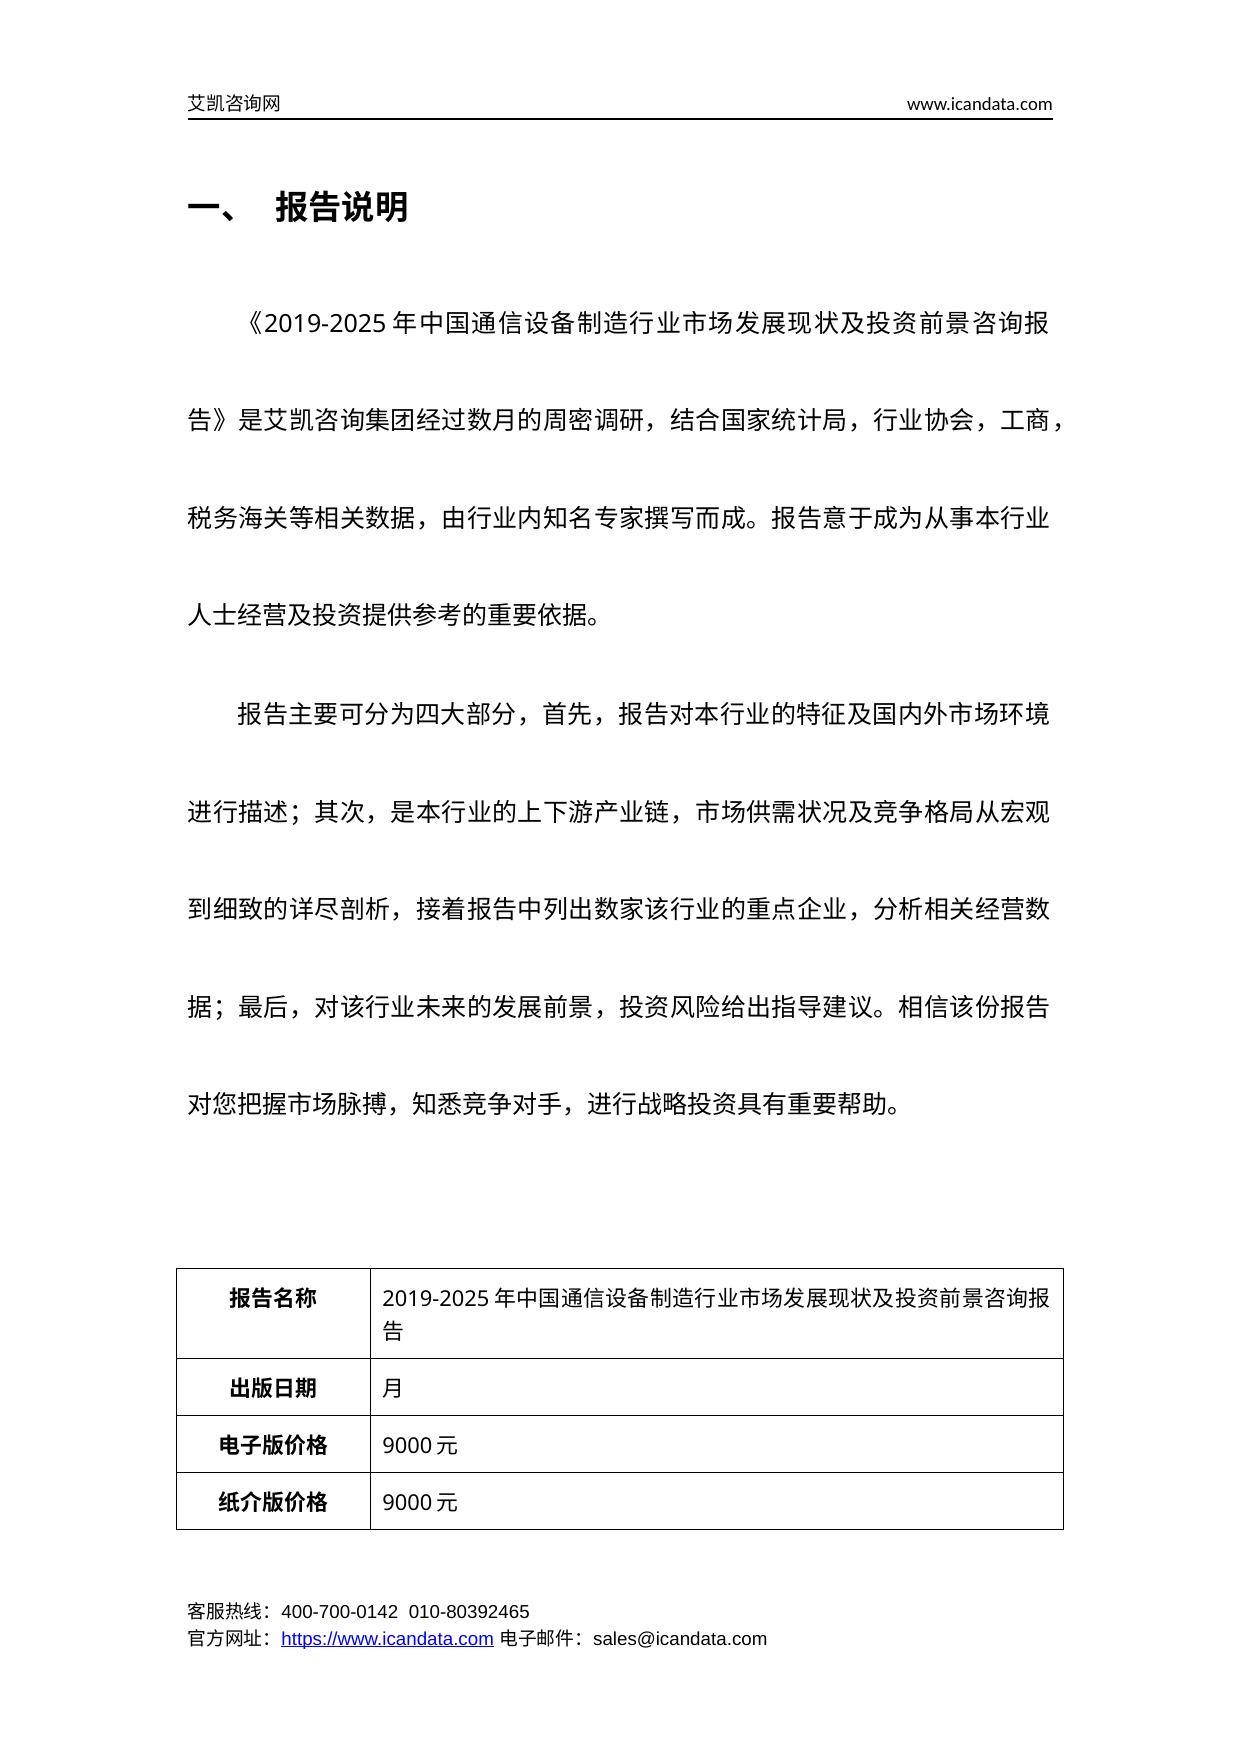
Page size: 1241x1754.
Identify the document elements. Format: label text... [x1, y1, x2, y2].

table_header 报告名称 [177, 1269, 370, 1358]
table_cell 出版日期 [177, 1359, 370, 1415]
subtitle 报告说明 [187, 172, 1053, 237]
table_cell 纸介版价格 [177, 1473, 370, 1529]
text 报告主要可分为四大部分，首先，报告对本行业的特征及国内外市场环境进行描述；其次，是本行业的上下游产业链，市场供需状况及竞争格局从宏观到细致的详尽剖析，接着报告中列出数家该行业的重点企业，分析相关经营数据；最后，对该行业未来的发展前景，投资风险给出指导建议。相信该份报告对您把握市场脉搏，知悉竞争对手，进行战略投资具有重要帮助。 [187, 681, 1053, 1136]
text 《2019-2025年中国通信设备制造行业市场发展现状及投资前景咨询报告》是艾凯咨询集团经过数月的周密调研，结合国家统计局，行业协会，工商，税务海关等相关数据，由行业内知名专家撰写而成。报告意于成为从事本行业人士经营及投资提供参考的重要依据。 [187, 289, 1053, 646]
table_cell 9000元 [371, 1473, 1063, 1529]
table_cell 月 [371, 1359, 1063, 1415]
table_cell 电子版价格 [177, 1416, 370, 1472]
table_cell 9000元 [371, 1416, 1063, 1472]
table_header 2019-2025年中国通信设备制造行业市场发展现状及投资前景咨询报告 [371, 1269, 1063, 1358]
